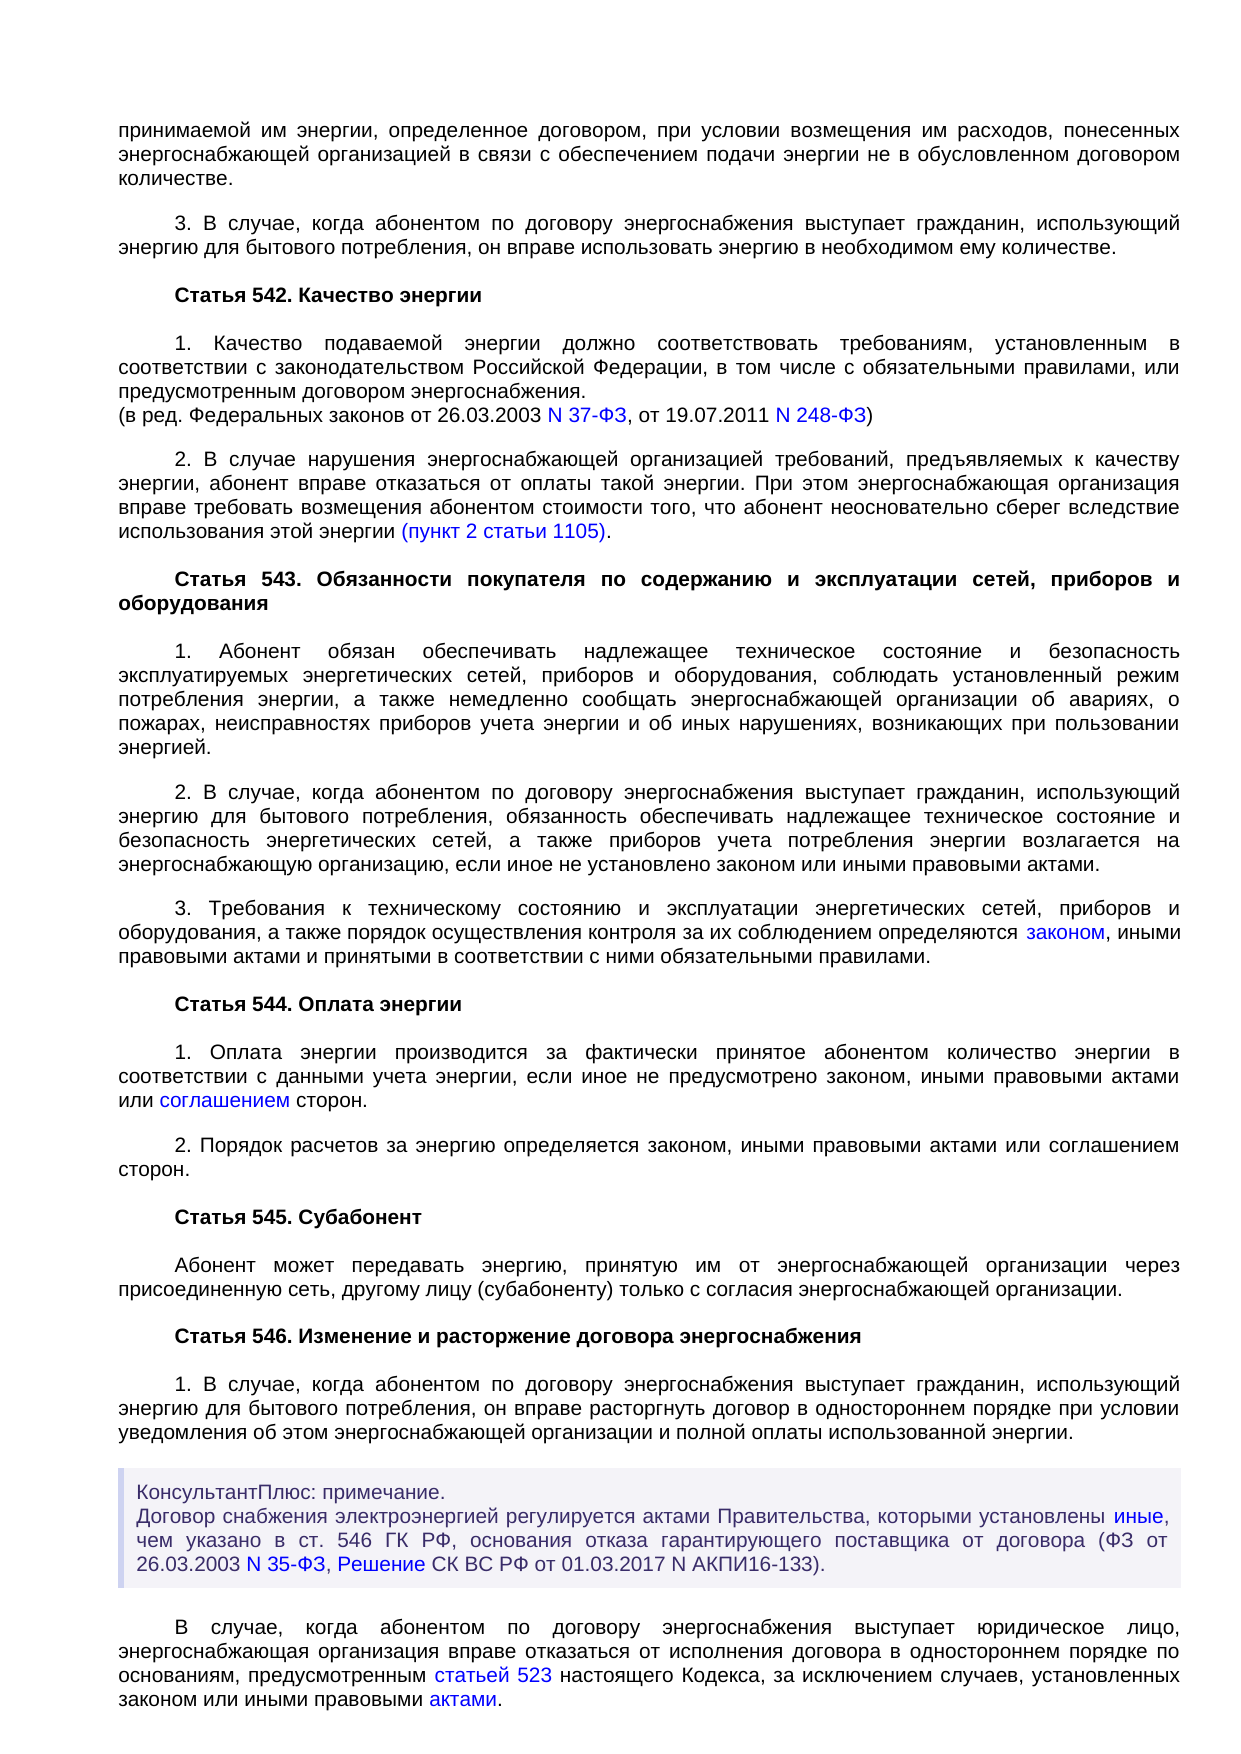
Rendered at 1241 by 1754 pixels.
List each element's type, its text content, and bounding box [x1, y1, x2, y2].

text 1. Абонент обязан обеспечивать надлежащее техническое состояние и безопасность эксплуатируемых энергетических сетей, приборов и оборудования, соблюдать установленный режим потребления энергии, а также немедленно сообщать энергоснабжающей организации об авариях, о пожарах, неисправностях приборов учета энергии и об иных нарушениях, возникающих при пользовании энергией. [118, 639, 1181, 759]
text 2. Порядок расчетов за энергию определяется законом, иными правовыми актами или соглашением сторон. [118, 1133, 1181, 1181]
title Статья 542. Качество энергии [118, 283, 1181, 307]
text 1. Качество подаваемой энергии должно соответствовать требованиям, установленным в соответствии с законодательством Российской Федерации, в том числе с обязательными правилами, или предусмотренным договором энергоснабжения. [118, 331, 1181, 402]
text 2. В случае, когда абонентом по договору энергоснабжения выступает гражданин, использующий энергию для бытового потребления, обязанность обеспечивать надлежащее техническое состояние и безопасность энергетических сетей, а также приборов учета потребления энергии возлагается на энергоснабжающую организацию, если иное не установлено законом или иными правовыми актами. [118, 779, 1181, 875]
text В случае, когда абонентом по договору энергоснабжения выступает юридическое лицо, энергоснабжающая организация вправе отказаться от исполнения договора в одностороннем порядке по основаниям, предусмотренным статьей 523 настоящего Кодекса, за исключением случаев, установленных законом или иными правовыми актами. [118, 1615, 1181, 1711]
text Абонент может передавать энергию, принятую им от энергоснабжающей организации через присоединенную сеть, другому лицу (субабоненту) только с согласия энергоснабжающей организации. [118, 1252, 1181, 1300]
text 3. Требования к техническому состоянию и эксплуатации энергетических сетей, приборов и оборудования, а также порядок осуществления контроля за их соблюдением определяются законом, иными правовыми актами и принятыми в соответствии с ними обязательными правилами. [118, 896, 1181, 968]
text (в ред. Федеральных законов от 26.03.2003 N 37-ФЗ, от 19.07.2011 N 248-ФЗ) [118, 402, 1181, 426]
text 3. В случае, когда абонентом по договору энергоснабжения выступает гражданин, использующий энергию для бытового потребления, он вправе использовать энергию в необходимом ему количестве. [118, 211, 1181, 259]
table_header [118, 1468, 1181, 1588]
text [118, 118, 1181, 190]
title Статья 544. Оплата энергии [118, 992, 1181, 1016]
title Статья 543. Обязанности покупателя по содержанию и эксплуатации сетей, приборов и оборудования [118, 567, 1181, 615]
title Статья 545. Субабонент [118, 1204, 1181, 1228]
text 1. В случае, когда абонентом по договору энергоснабжения выступает гражданин, использующий энергию для бытового потребления, он вправе расторгнуть договор в одностороннем порядке при условии уведомления об этом энергоснабжающей организации и полной оплаты использованной энергии. [118, 1372, 1181, 1444]
title Статья 546. Изменение и расторжение договора энергоснабжения [118, 1324, 1181, 1348]
text 1. Оплата энергии производится за фактически принятое абонентом количество энергии в соответствии с данными учета энергии, если иное не предусмотрено законом, иными правовыми актами или соглашением сторон. [118, 1040, 1181, 1112]
text 2. В случае нарушения энергоснабжающей организацией требований, предъявляемых к качеству энергии, абонент вправе отказаться от оплаты такой энергии. При этом энергоснабжающая организация вправе требовать возмещения абонентом стоимости того, что абонент неосновательно сберег вследствие использования этой энергии (пункт 2 статьи 1105). [118, 447, 1181, 543]
